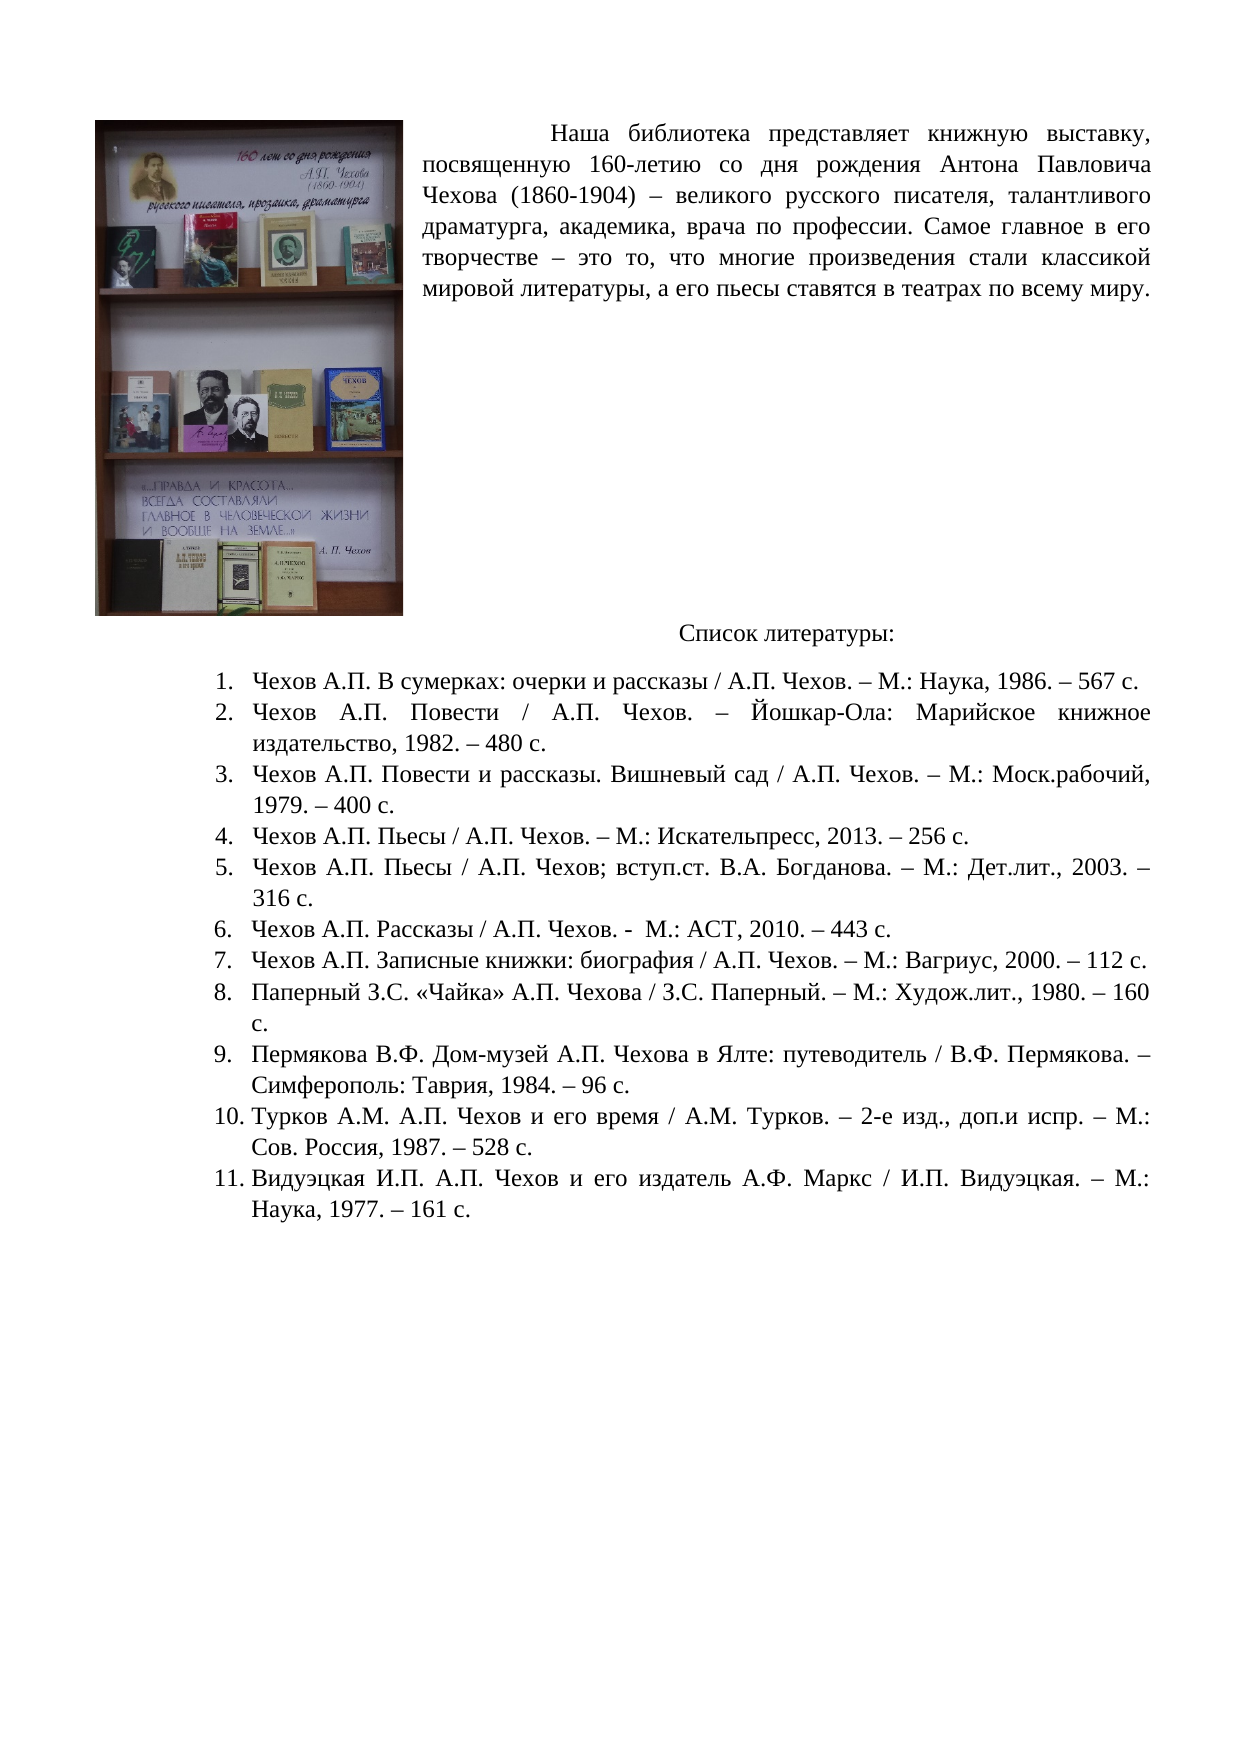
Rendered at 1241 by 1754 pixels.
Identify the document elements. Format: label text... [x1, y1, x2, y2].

list Чехов А.П. В сумерках: очерки и рассказы / А.П. Чехов. – М.: Наука, 1986. – 567 с. [215, 666, 1152, 695]
list Пермякова В.Ф. Дом-музей А.П. Чехова в Ялте: путеводитель / В.Ф. Пермякова. – Симферополь: Таврия, 1984. – 96 с. [213, 1039, 1152, 1098]
list Чехов А.П. Повести / А.П. Чехов. – Йошкар-Ола: Марийское книжное издательство, 1982. – 480 с. [215, 697, 1152, 757]
list Чехов А.П. Пьесы / А.П. Чехов; вступ.ст. В.А. Богданова. – М.: Дет.лит., 2003. – 316 с. [215, 852, 1152, 912]
list Видуэцкая И.П. А.П. Чехов и его издатель А.Ф. Маркс / И.П. Видуэцкая. – М.: Наука, 1977. – 161 с. [213, 1163, 1152, 1223]
picture [93, 120, 407, 614]
list Турков А.М. А.П. Чехов и его время / А.М. Турков. – 2-е изд., доп.и испр. – М.: Сов. Россия, 1987. – 528 с. [213, 1101, 1152, 1161]
list Чехов А.П. Записные книжки: биография / А.П. Чехов. – М.: Вагриус, 2000. – 112 с. [213, 946, 1152, 974]
list Чехов А.П. Пьесы / А.П. Чехов. – М.: Искательпресс, 2013. – 256 с. [215, 821, 1152, 850]
list Паперный З.С. «Чайка» А.П. Чехова / З.С. Паперный. – М.: Худож.лит., 1980. – 160 с. [213, 977, 1152, 1036]
text Список литературы: [177, 618, 1152, 647]
text Наша библиотека представляет книжную выставку, посвященную 160-летию со дня рождения Антона Павловича Чехова (1860-1904) – великого русского писателя, талантливого драматурга, академика, врача по профессии. Самое главное в его творчестве – это то, что многие произведения стали классикой мировой литературы, а его пьесы ставятся в театрах по всему миру. [177, 118, 1152, 361]
list Чехов А.П. Рассказы / А.П. Чехов. - М.: АСТ, 2010. – 443 с. [213, 914, 1152, 943]
list Чехов А.П. Повести и рассказы. Вишневый сад / А.П. Чехов. – М.: Моск.рабочий, 1979. – 400 с. [215, 759, 1152, 819]
